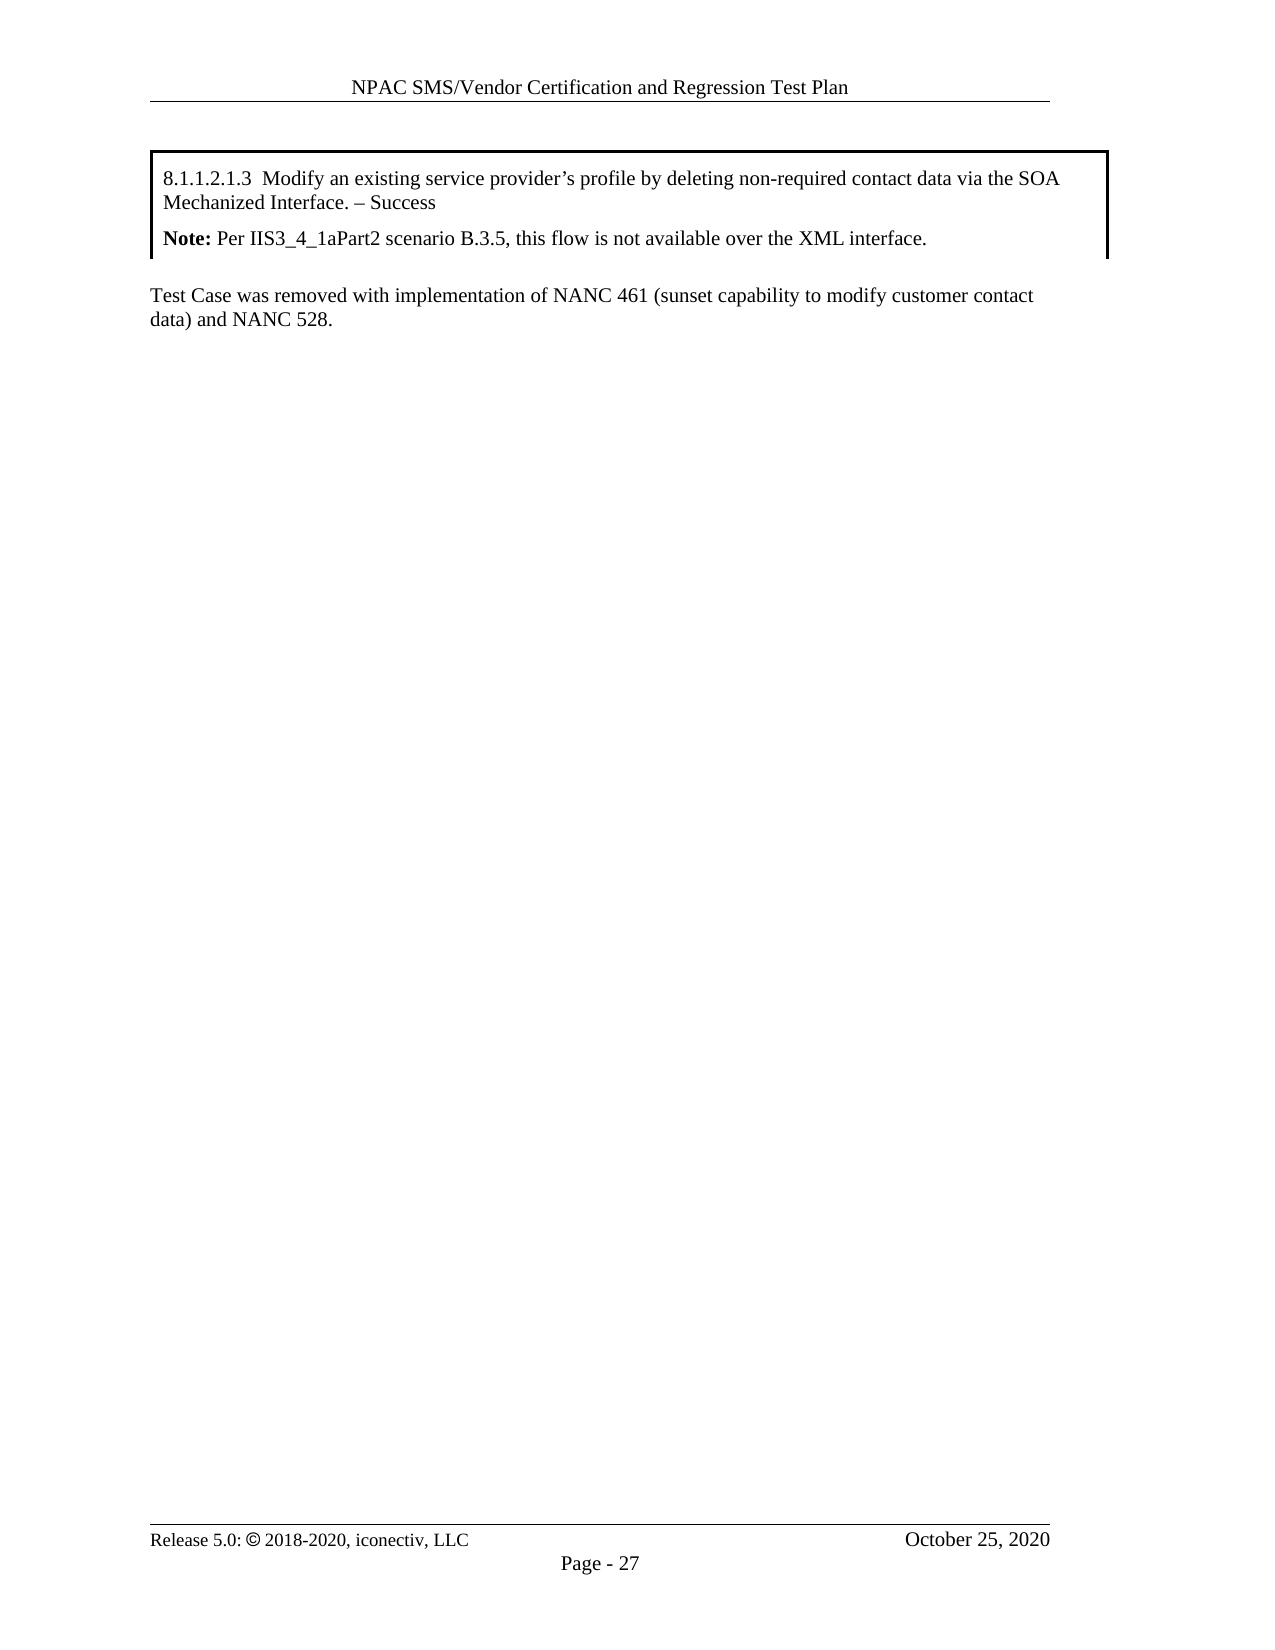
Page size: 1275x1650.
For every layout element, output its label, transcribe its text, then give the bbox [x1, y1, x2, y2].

table_header 8.1.1.2.1.3 Modify an existing service provider’s profile by deleting non-required contact data via the SOA Mechanized Interface. – Success Note: Per IIS3_4_1aPart2 scenario B.3.5, this flow is not available over the XML interface. [153, 153, 1106, 259]
subtitle Test Case was removed with implementation of NANC 461 (sunset capability to modify customer contact data) and NANC 528. [150, 283, 1050, 331]
